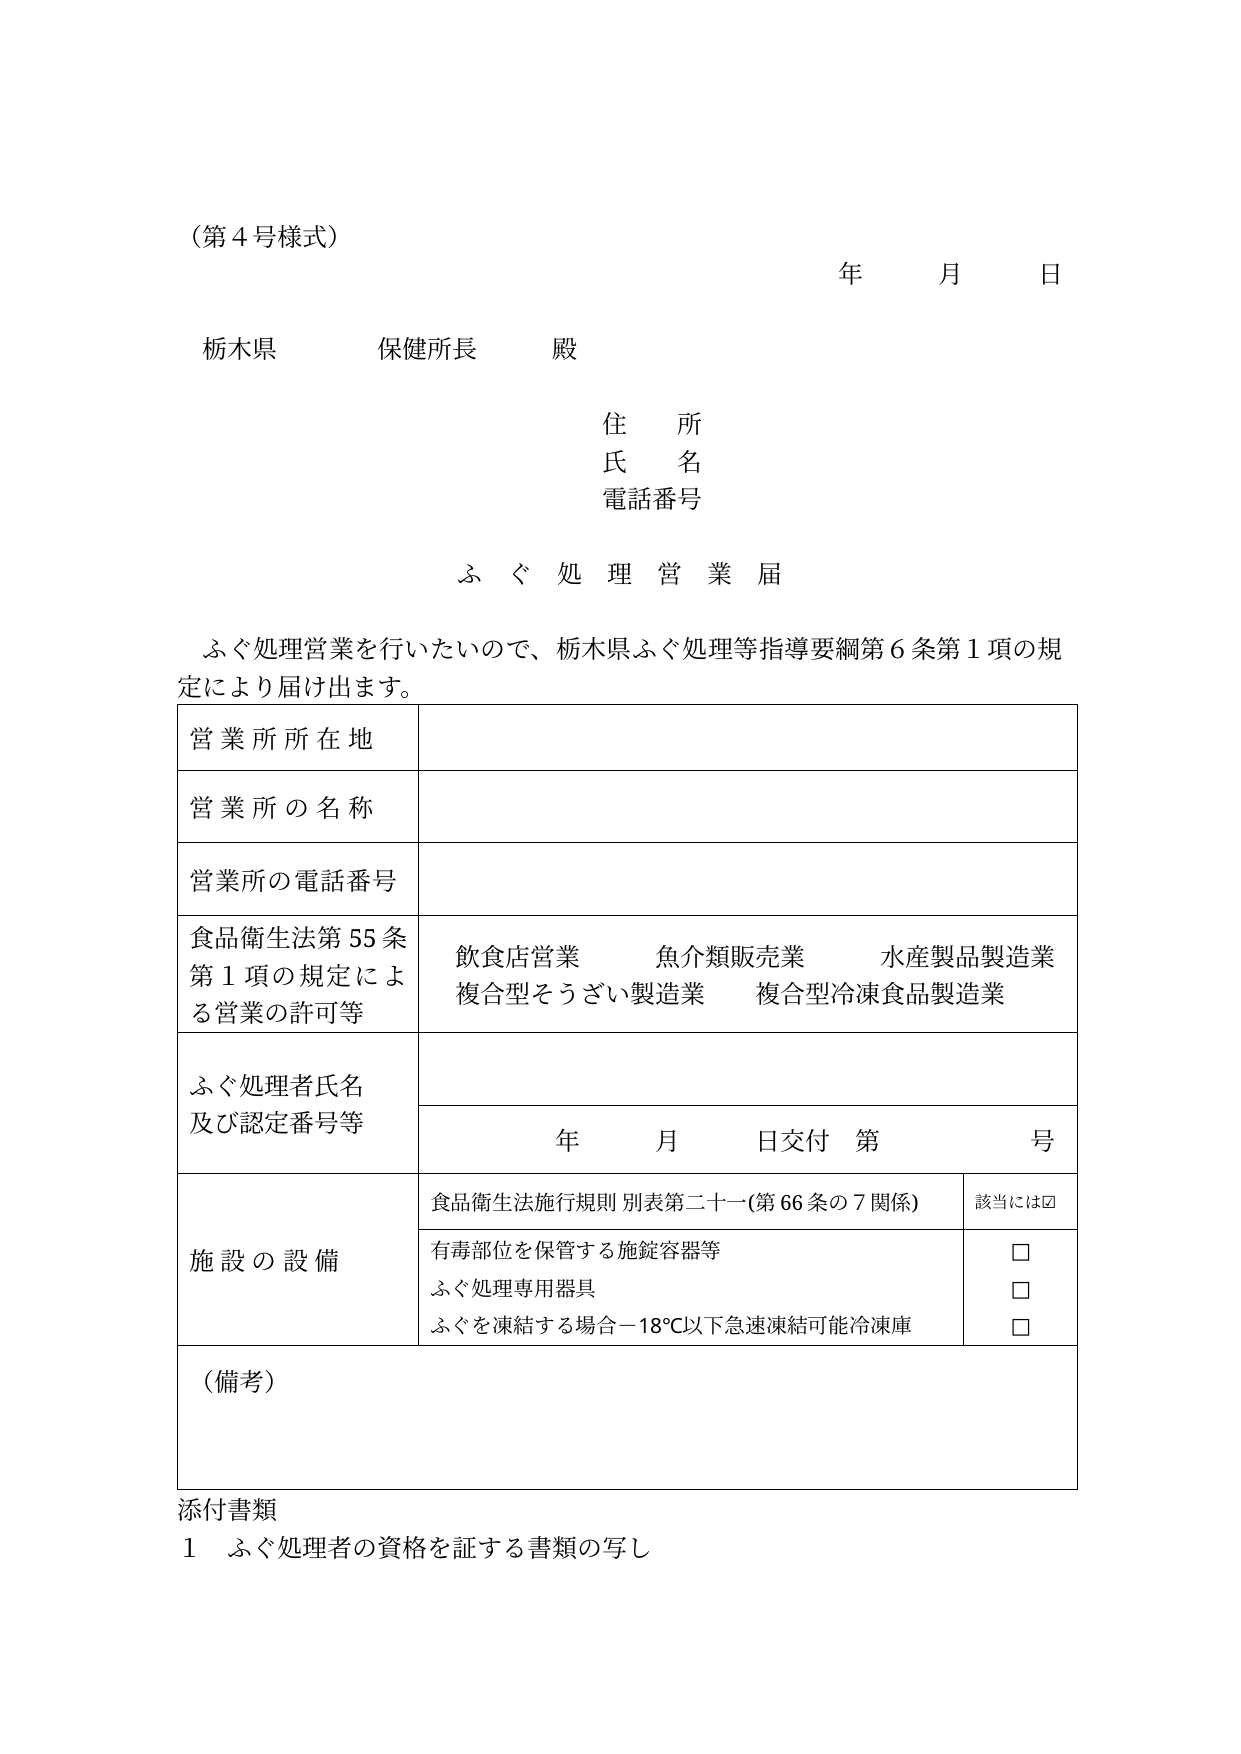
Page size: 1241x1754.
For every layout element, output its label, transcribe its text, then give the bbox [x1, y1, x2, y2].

table_header [419, 705, 1077, 770]
table_cell 年 月 日交付 第 号 [419, 1106, 1077, 1173]
text ふぐ処理営業を行いたいので、栃木県ふぐ処理等指導要綱第６条第１項の規定により届け出ます。 [177, 629, 1063, 704]
text ふ ぐ 処 理 営 業 届 [177, 554, 1063, 592]
table_cell 有毒部位を保管する施錠容器等 ふぐ処理専用器具 ふぐを凍結する場合－18℃以下急速凍結可能冷凍庫 [419, 1230, 963, 1345]
text 電話番号 [177, 479, 1063, 517]
text 添付書類 [177, 1490, 1063, 1528]
table_cell □ □ □ [964, 1230, 1077, 1345]
text １ ふぐ処理者の資格を証する書類の写し [177, 1528, 1063, 1565]
table_cell [419, 1033, 1077, 1105]
table_cell 食品衛生法第55条第１項の規定による営業の許可等 [178, 916, 418, 1032]
table_header 営業所所在地 [178, 705, 418, 770]
text 年 月 日 [177, 254, 1063, 292]
table_cell （備考） [178, 1346, 1077, 1489]
text 住 所 [177, 404, 1063, 442]
table_cell 食品衛生法施行規則 別表第二十一(第66条の７関係) [419, 1174, 963, 1228]
table_cell 営業所の電話番号 [178, 843, 418, 915]
text （第４号様式） [177, 217, 1063, 254]
text 氏 名 [177, 442, 1063, 479]
table_cell 該当には☑ [964, 1174, 1077, 1228]
text 栃木県 保健所長 殿 [177, 329, 1063, 367]
table_cell [419, 771, 1077, 842]
table_cell 営業所の名称 [178, 771, 418, 842]
table_cell 飲食店営業 魚介類販売業 水産製品製造業 複合型そうざい製造業 複合型冷凍食品製造業 [419, 916, 1077, 1032]
table_cell [419, 843, 1077, 915]
table_cell ふぐ処理者氏名 及び認定番号等 [178, 1033, 418, 1173]
table_cell 施 設 の 設 備 [178, 1174, 418, 1345]
